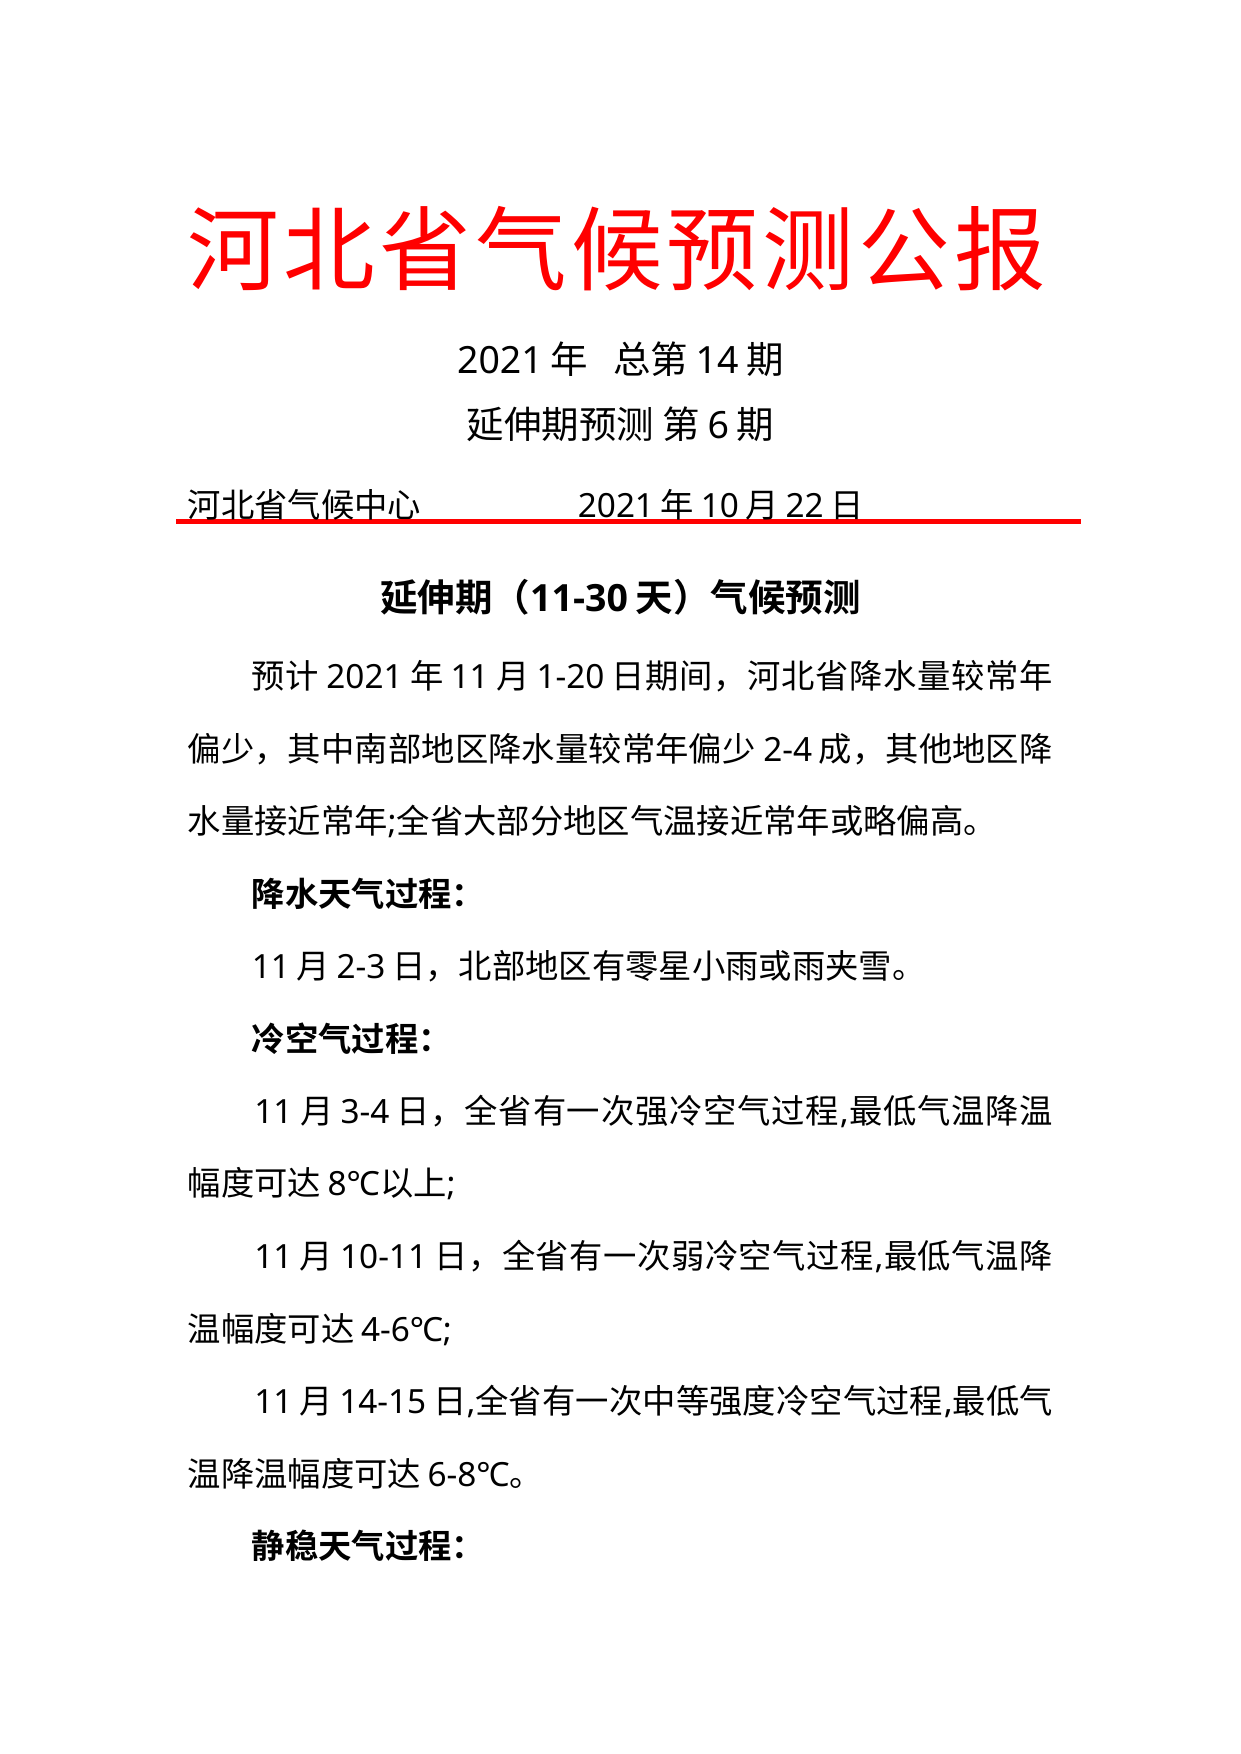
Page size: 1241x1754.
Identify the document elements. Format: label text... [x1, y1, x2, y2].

text 延伸期（11-30天）气候预测 [187, 568, 1053, 623]
text 2021年 总第14期 [187, 324, 1053, 389]
text 河北省气候中心 2021年10月22日 [187, 471, 1053, 536]
text 11月14-15日,全省有一次中等强度冷空气过程,最低气温降温幅度可达6-8℃。 [187, 1375, 1053, 1496]
text 11月3-4日，全省有一次强冷空气过程,最低气温降温幅度可达8℃以上; [187, 1085, 1053, 1206]
text 河北省气候预测公报 [187, 162, 1053, 324]
text 11月2-3日，北部地区有零星小雨或雨夹雪。 [187, 940, 1053, 988]
text 冷空气过程： [187, 1012, 1053, 1061]
text 11月10-11日，全省有一次弱冷空气过程,最低气温降温幅度可达4-6℃; [187, 1230, 1053, 1351]
text 静稳天气过程： [187, 1520, 1053, 1568]
text 预计2021年11月1-20日期间，河北省降水量较常年偏少，其中南部地区降水量较常年偏少2-4成，其他地区降水量接近常年;全省大部分地区气温接近常年或略偏高。 [187, 650, 1053, 843]
text 延伸期预测 第6期 [187, 389, 1053, 454]
text 降水天气过程： [187, 867, 1053, 916]
